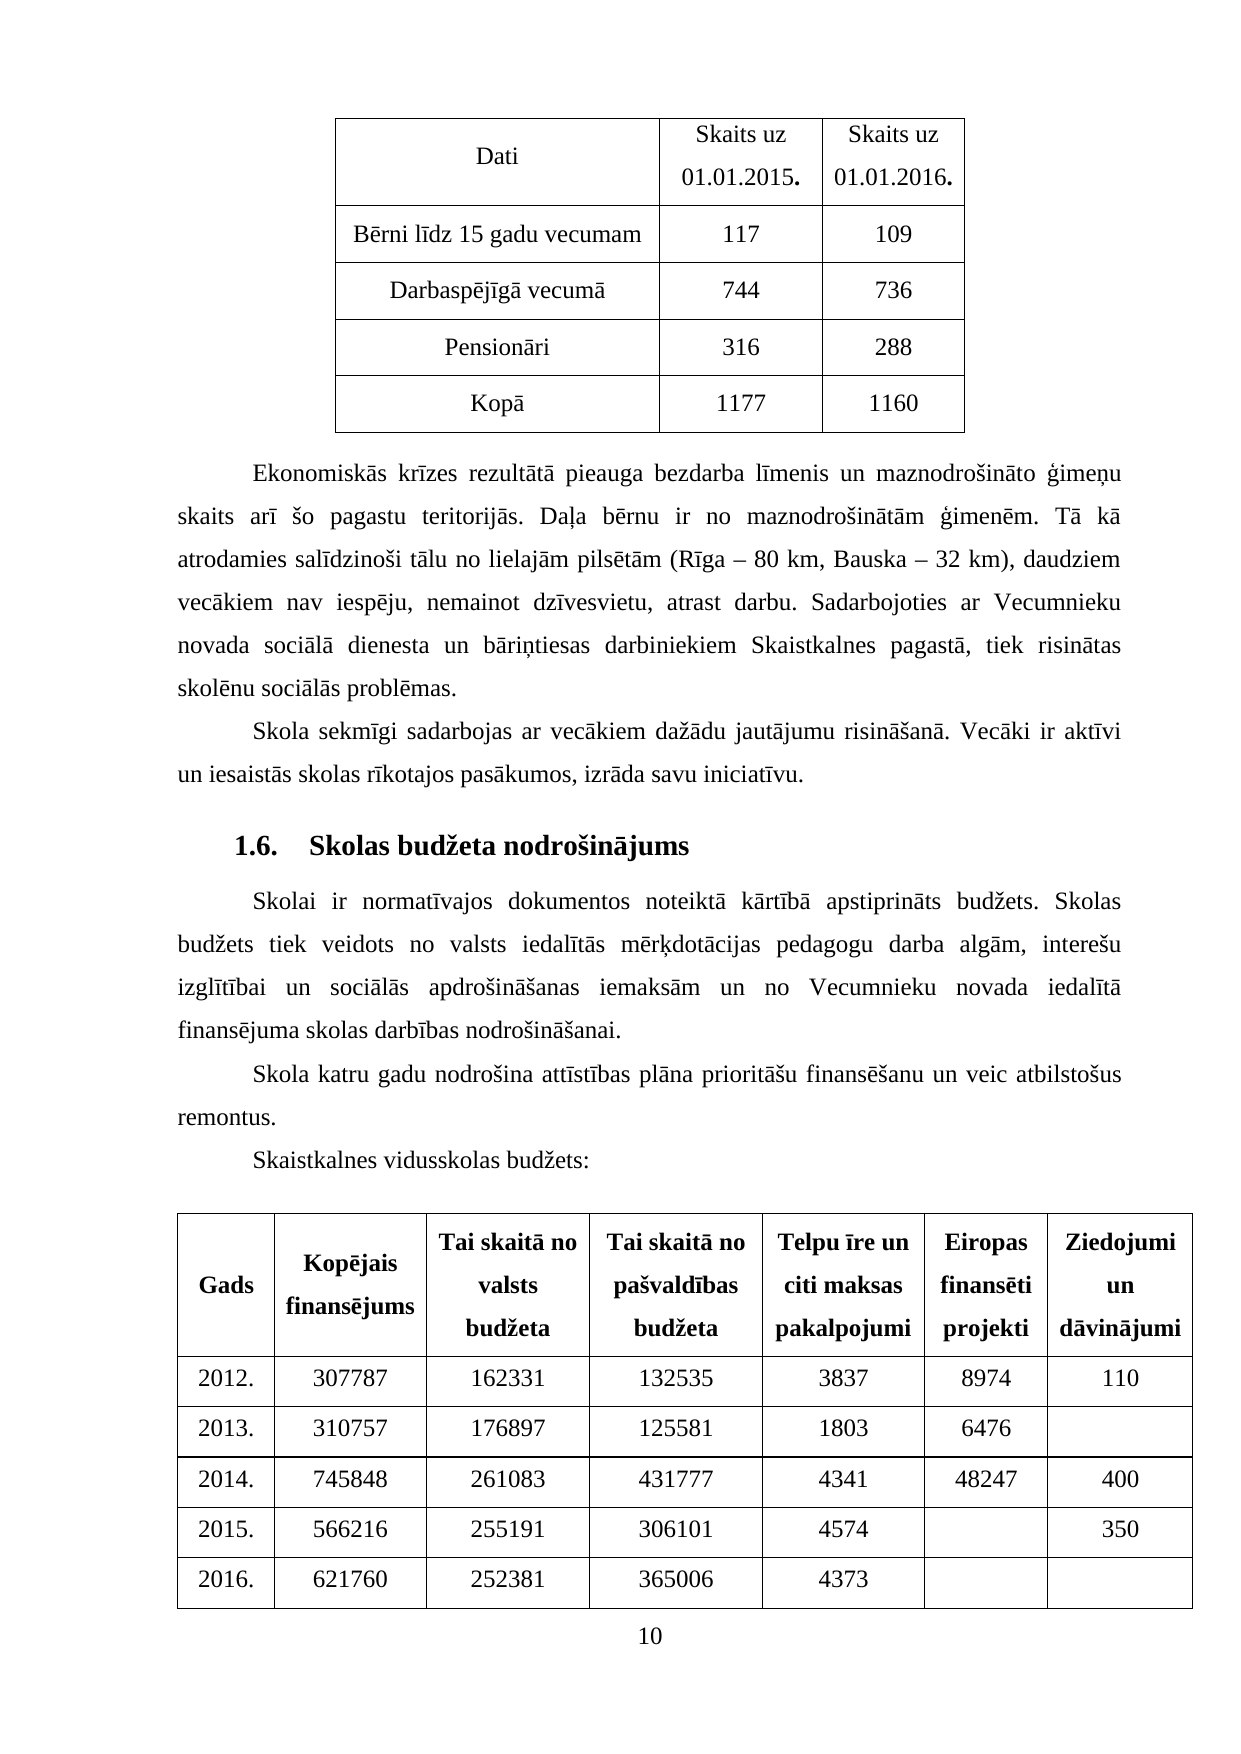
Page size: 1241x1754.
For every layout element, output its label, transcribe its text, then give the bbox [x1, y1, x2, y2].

table_cell 110 [1048, 1357, 1192, 1406]
table_cell 132535 [590, 1357, 762, 1406]
text Skaistkalnes vidusskolas budžets: [177, 1145, 1122, 1174]
table_cell 2013. [178, 1407, 274, 1456]
table_cell 1803 [763, 1407, 924, 1456]
table_header Dati [336, 119, 659, 205]
table_cell 288 [823, 320, 964, 375]
text Skola katru gadu nodrošina attīstības plāna prioritāšu finansēšanu un veic atbilstošus remontus. [177, 1059, 1122, 1131]
table_cell 350 [1048, 1508, 1192, 1557]
subtitle Skolas budžeta nodrošinājums [234, 828, 1122, 861]
table_header Skaits uz 01.01.2015. [660, 119, 822, 205]
table_cell 400 [1048, 1458, 1192, 1507]
table_cell [1048, 1558, 1192, 1607]
table_cell 621760 [275, 1558, 426, 1607]
table_cell Kopā [336, 376, 659, 432]
table_cell 365006 [590, 1558, 762, 1607]
table_cell [1048, 1407, 1192, 1456]
table_cell 744 [660, 263, 822, 318]
table_header Tai skaitā no valsts budžeta [427, 1214, 589, 1356]
table_header Tai skaitā no pašvaldības budžeta [590, 1214, 762, 1356]
table_cell 4574 [763, 1508, 924, 1557]
table_cell 252381 [427, 1558, 589, 1607]
table_cell 8974 [925, 1357, 1047, 1406]
table_cell 2016. [178, 1558, 274, 1607]
table_cell [925, 1558, 1047, 1607]
table_header Gads [178, 1214, 274, 1356]
table_cell 162331 [427, 1357, 589, 1406]
table_header Ziedojumi un dāvinājumi [1048, 1214, 1192, 1356]
table_cell 6476 [925, 1407, 1047, 1456]
table_cell 48247 [925, 1458, 1047, 1507]
table_cell Bērni līdz 15 gadu vecumam [336, 206, 659, 262]
table_cell 3837 [763, 1357, 924, 1406]
table_cell 4373 [763, 1558, 924, 1607]
table_cell 1160 [823, 376, 964, 432]
table_cell 4341 [763, 1458, 924, 1507]
table_header Eiropas finansēti projekti [925, 1214, 1047, 1356]
table_cell 2014. [178, 1458, 274, 1507]
table_cell 109 [823, 206, 964, 262]
table_cell 2015. [178, 1508, 274, 1557]
table_cell 1177 [660, 376, 822, 432]
table_cell 307787 [275, 1357, 426, 1406]
table_cell 431777 [590, 1458, 762, 1507]
table_cell 736 [823, 263, 964, 318]
table_header Telpu īre un citi maksas pakalpojumi [763, 1214, 924, 1356]
table_cell 176897 [427, 1407, 589, 1456]
table_cell Darbaspējīgā vecumā [336, 263, 659, 318]
table_cell 2012. [178, 1357, 274, 1406]
table_cell 310757 [275, 1407, 426, 1456]
text Ekonomiskās krīzes rezultātā pieauga bezdarba līmenis un maznodrošināto ģimeņu skaits arī šo pagastu teritorijās. Daļa bērnu ir no maznodrošinātām ģimenēm. Tā kā atrodamies salīdzinoši tālu no lielajām pilsētām (Rīga – 80 km, Bauska – 32 km), daudziem vecākiem nav iespēju, nemainot dzīvesvietu, atrast darbu. Sadarbojoties ar Vecumnieku novada sociālā dienesta un bāriņtiesas darbiniekiem Skaistkalnes pagastā, tiek risinātas skolēnu sociālās problēmas. [177, 458, 1122, 702]
table_cell 117 [660, 206, 822, 262]
table_cell [925, 1508, 1047, 1557]
table_cell 261083 [427, 1458, 589, 1507]
table_cell Pensionāri [336, 320, 659, 375]
table_cell 316 [660, 320, 822, 375]
text Skolai ir normatīvajos dokumentos noteiktā kārtībā apstiprināts budžets. Skolas budžets tiek veidots no valsts iedalītās mērķdotācijas pedagogu darba algām, interešu izglītībai un sociālās apdrošināšanas iemaksām un no Vecumnieku novada iedalītā finansējuma skolas darbības nodrošināšanai. [177, 886, 1122, 1044]
table_cell 255191 [427, 1508, 589, 1557]
table_cell 125581 [590, 1407, 762, 1456]
table_cell 306101 [590, 1508, 762, 1557]
table_cell 745848 [275, 1458, 426, 1507]
text Skola sekmīgi sadarbojas ar vecākiem dažādu jautājumu risināšanā. Vecāki ir aktīvi un iesaistās skolas rīkotajos pasākumos, izrāda savu iniciatīvu. [177, 716, 1122, 788]
table_cell 566216 [275, 1508, 426, 1557]
table_header Kopējais finansējums [275, 1214, 426, 1356]
table_header Skaits uz 01.01.2016. [823, 119, 964, 205]
